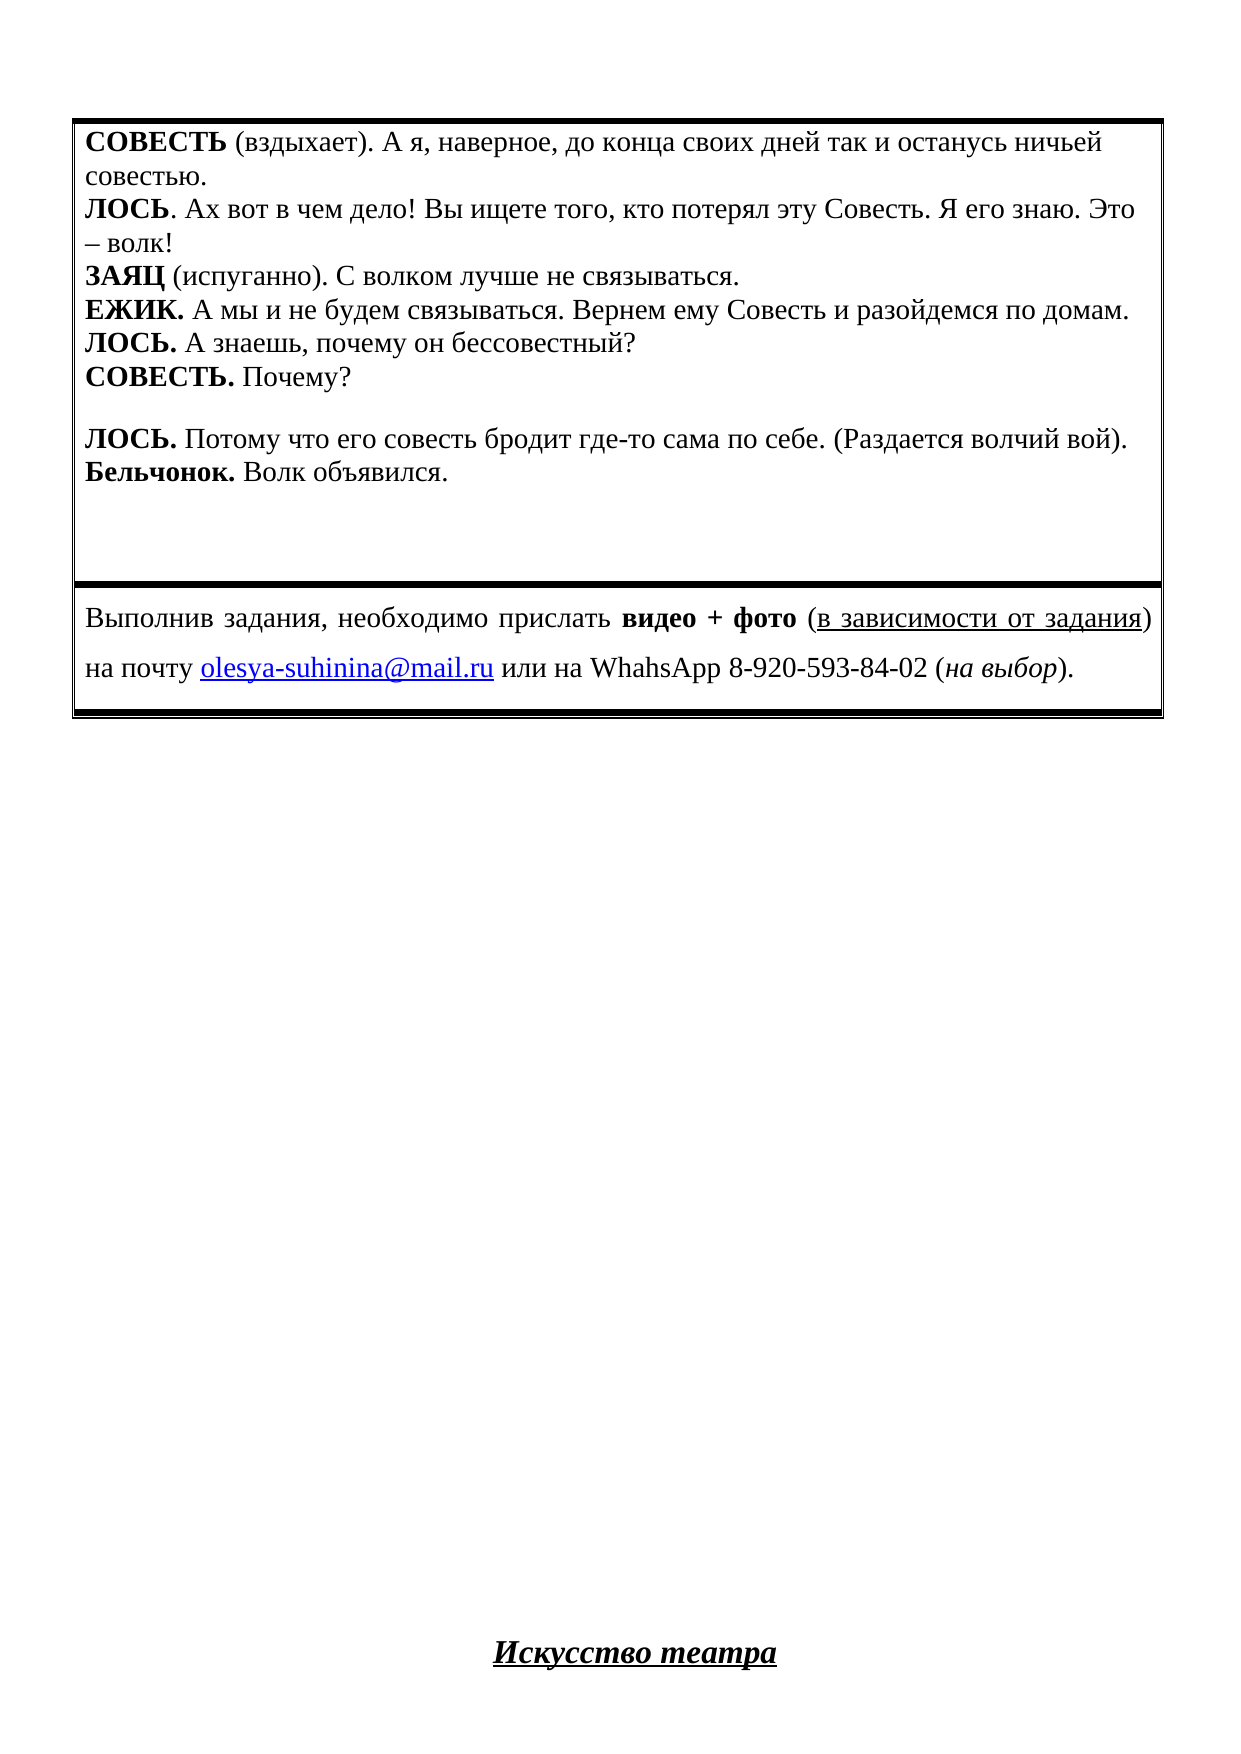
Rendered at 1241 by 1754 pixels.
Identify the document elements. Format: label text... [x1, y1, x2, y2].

table_cell Выполнив задания, необходимо прислать видео + фото (в зависимости от задания) на почту olesya-suhinina@mail.ru или на WhahsApp 8-920-593-84-02 (на выбор). [75, 588, 1161, 709]
text Искусство театра [118, 1632, 1152, 1670]
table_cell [75, 124, 1161, 581]
